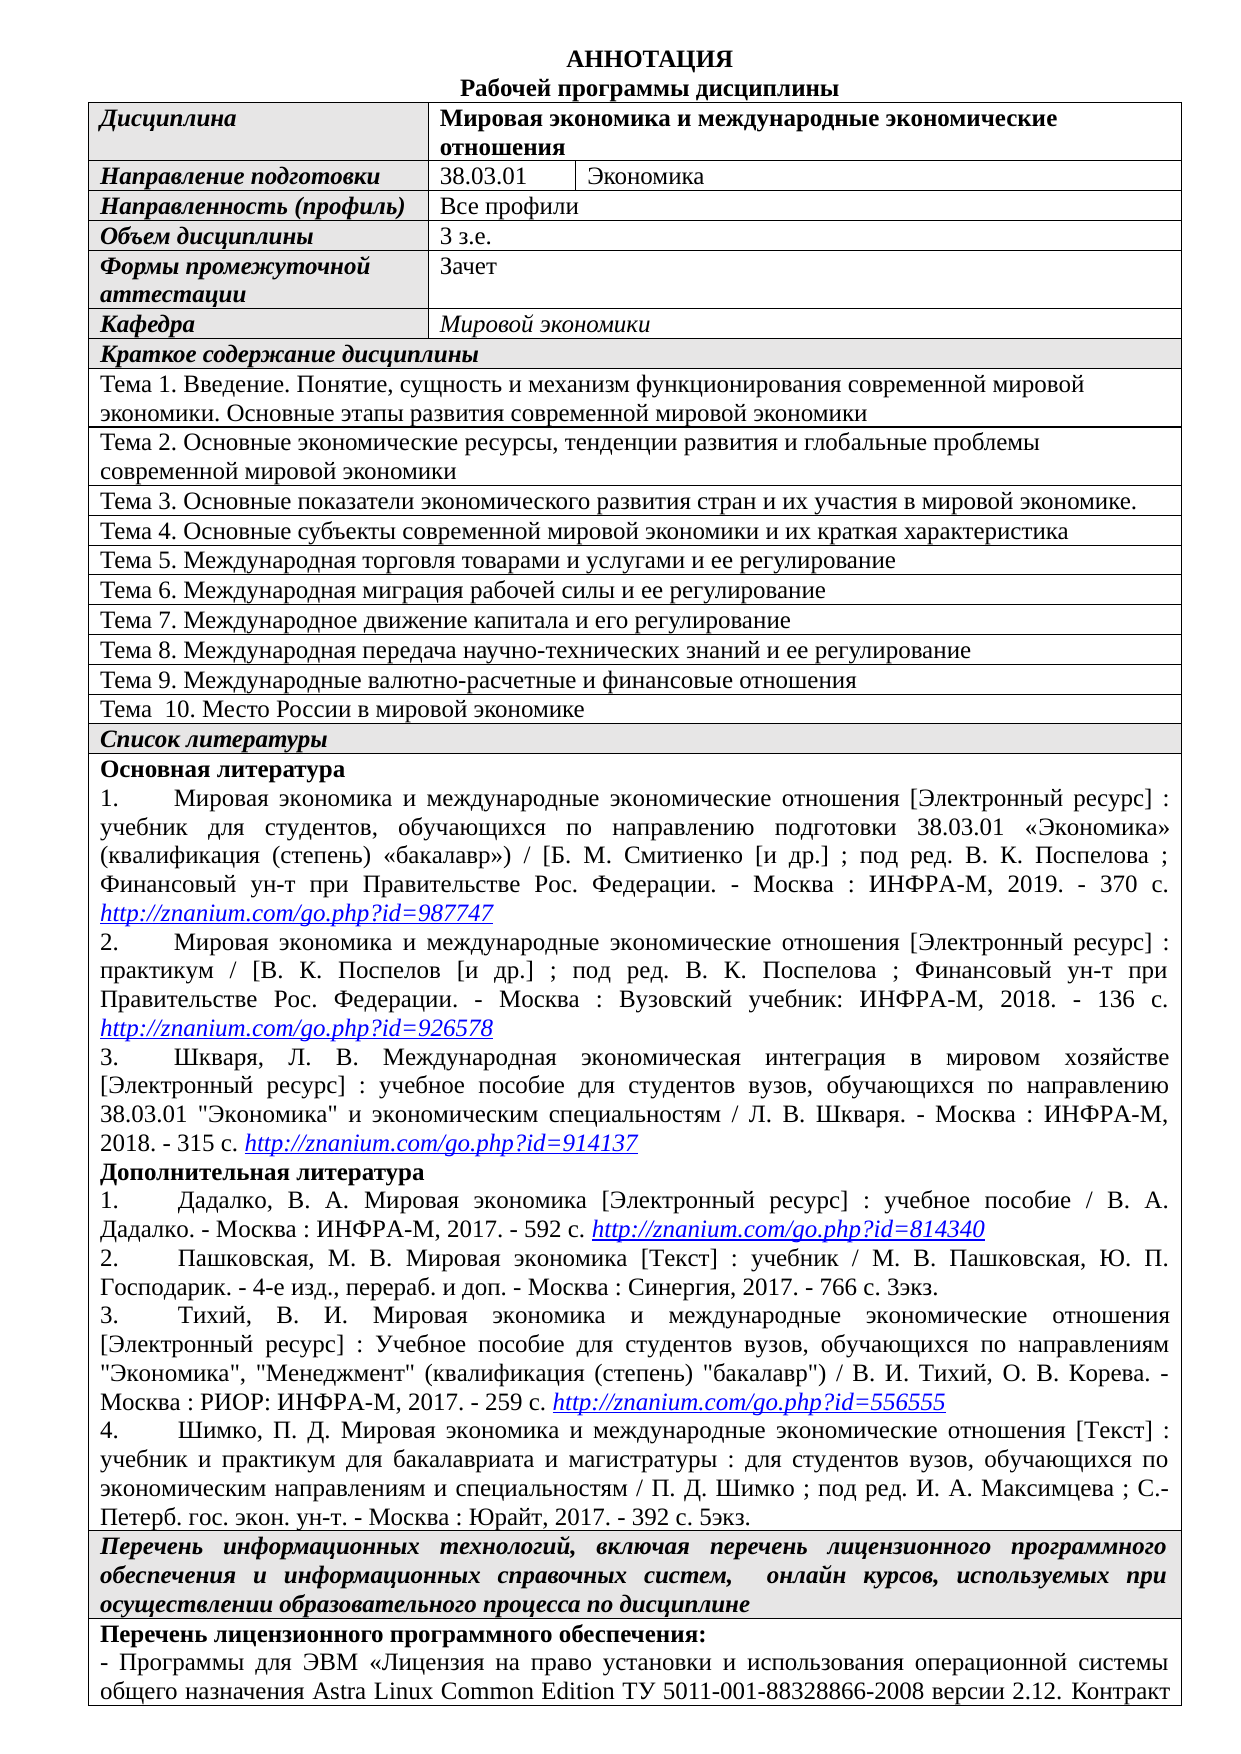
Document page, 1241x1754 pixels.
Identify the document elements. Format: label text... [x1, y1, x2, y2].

table_cell Тема 7. Международное движение капитала и его регулирование [89, 605, 1181, 634]
table_cell Перечень информационных технологий, включая перечень лицензионного программного обеспечения и информационных справочных систем, онлайн курсов, используемых при осуществлении образовательного процесса по дисциплине [89, 1531, 1181, 1618]
table_cell Формы промежуточной аттестации [89, 251, 428, 308]
table_cell Тема 2. Основные экономические ресурсы, тенденции развития и глобальные проблемы современной мировой экономики [89, 428, 1181, 485]
table_cell Тема 4. Основные субъекты современной мировой экономики и их краткая характеристика [89, 516, 1181, 544]
table_cell Направленность (профиль) [89, 191, 428, 220]
table_cell Тема 9. Международные валютно-расчетные и финансовые отношения [89, 665, 1181, 693]
table_cell Все профили [429, 191, 1181, 220]
table_cell Список литературы [89, 724, 1181, 753]
table_header Дисциплина [89, 103, 428, 160]
table_cell Тема 5. Международная торговля товарами и услугами и ее регулирование [89, 546, 1181, 574]
table_cell Тема 1. Введение. Понятие, сущность и механизм функционирования современной мировой экономики. Основные этапы развития современной мировой экономики [89, 369, 1181, 426]
text АННОТАЦИЯ [118, 44, 1181, 73]
table_cell Тема 3. Основные показатели экономического развития стран и их участия в мировой экономике. [89, 486, 1181, 515]
table_cell Кафедра [89, 309, 428, 338]
table_cell Краткое содержание дисциплины [89, 339, 1181, 368]
table_cell 3 з.е. [429, 221, 1181, 250]
table_cell Тема 8. Международная передача научно-технических знаний и ее регулирование [89, 635, 1181, 664]
table_cell Тема 6. Международная миграция рабочей силы и ее регулирование [89, 575, 1181, 604]
table_cell 38.03.01 [429, 161, 575, 190]
table_cell Тема 10. Место России в мировой экономике [89, 695, 1181, 723]
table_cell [89, 1619, 1181, 1705]
table_header Мировая экономика и международные экономические отношения [429, 103, 1181, 160]
table_cell Зачет [429, 251, 1181, 308]
text Рабочей программы дисциплины [118, 73, 1181, 102]
table_cell Объем дисциплины [89, 221, 428, 250]
table_cell Мировой экономики [429, 309, 1181, 338]
table_cell Основная литература Мировая экономика и международные экономические отношения [Электронный ресурс] : учебник для студентов, обучающихся по направлению подготовки 38.03.01 «Экономика» (квалификация (степень) «бакалавр») / [Б. М. Смитиенко [и др.] ; под ред. В. К. Поспелова ; Финансовый ун-т при Правительстве Рос. Федерации. - Москва : ИНФРА-М, 2019. - 370 с. http://znanium.com/go.php?id=987747 Мировая экономика и международные экономические отношения [Электронный ресурс] : практикум / [В. К. Поспелов [и др.] ; под ред. В. К. Поспелова ; Финансовый ун-т при Правительстве Рос. Федерации. - Москва : Вузовский учебник: ИНФРА-М, 2018. - 136 с. http://znanium.com/go.php?id=926578 Шкваря, Л. В. Международная экономическая интеграция в мировом хозяйстве [Электронный ресурс] : учебное пособие для студентов вузов, обучающихся по направлению 38.03.01 "Экономика" и экономическим специальностям / Л. В. Шкваря. - Москва : ИНФРА-М, 2018. - 315 с. http://znanium.com/go.php?id=914137 Дополнительная литература Дадалко, В. А. Мировая экономика [Электронный ресурс] : учебное пособие / В. А. Дадалко. - Москва : ИНФРА-М, 2017. - 592 с. http://znanium.com/go.php?id=814340 Пашковская, М. В. Мировая экономика [Текст] : учебник / М. В. Пашковская, Ю. П. Господарик. - 4-е изд., перераб. и доп. - Москва : Синергия, 2017. - 766 с. 3экз. Тихий, В. И. Мировая экономика и международные экономические отношения [Электронный ресурс] : Учебное пособие для студентов вузов, обучающихся по направлениям "Экономика", "Менеджмент" (квалификация (степень) "бакалавр") / В. И. Тихий, О. В. Корева. - Москва : РИОР: ИНФРА-М, 2017. - 259 с. http://znanium.com/go.php?id=556555 Шимко, П. Д. Мировая экономика и международные экономические отношения [Текст] : учебник и практикум для бакалавриата и магистратуры : для студентов вузов, обучающихся по экономическим направлениям и специальностям / П. Д. Шимко ; под ред. И. А. Максимцева ; С.-Петерб. гос. экон. ун-т. - Москва : Юрайт, 2017. - 392 с. 5экз. [89, 754, 1181, 1530]
table_cell Направление подготовки [89, 161, 428, 190]
table_cell Экономика [576, 161, 1181, 190]
